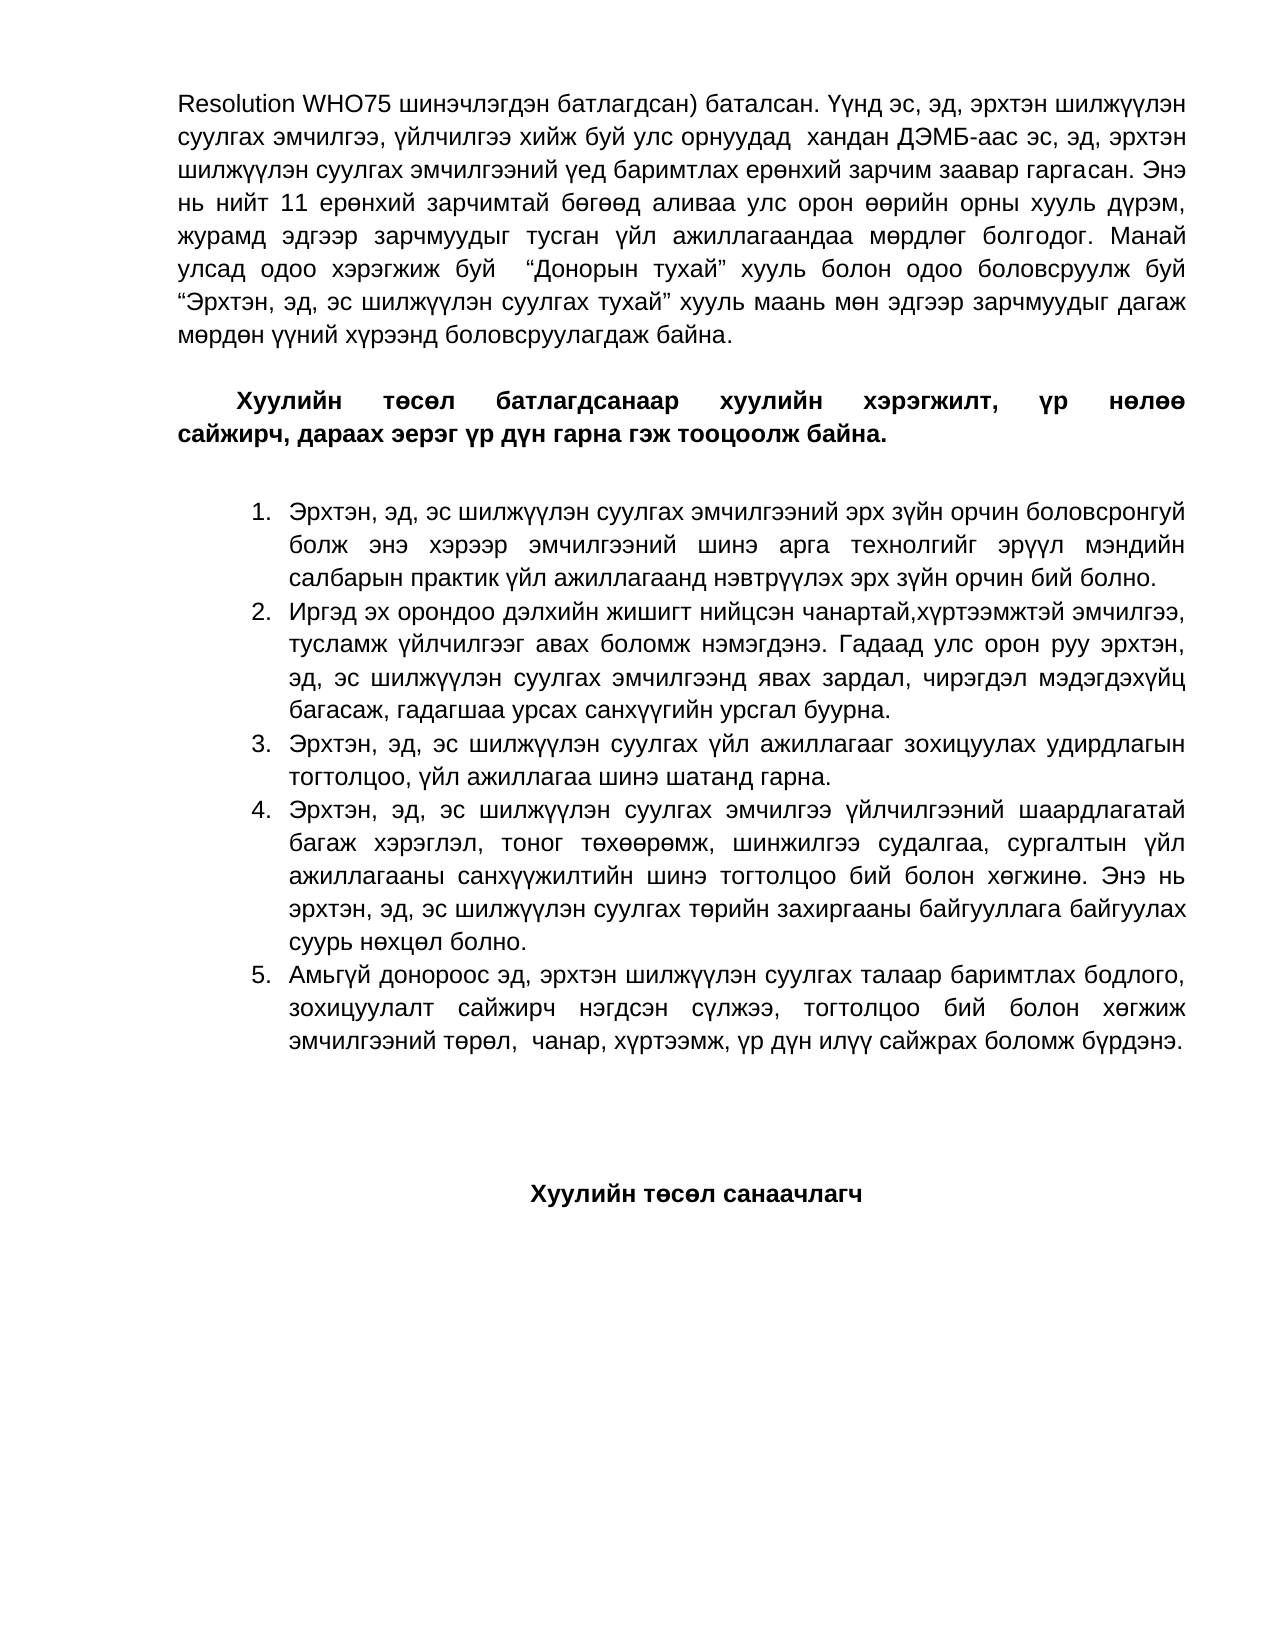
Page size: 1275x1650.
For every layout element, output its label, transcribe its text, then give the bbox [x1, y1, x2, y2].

list Иргэд эх орондоо дэлхийн жишигт нийцсэн чанартай,хүртээмжтэй эмчилгээ, тусламж үйлчилгээг авах боломж нэмэгдэнэ. Гадаад улс орон руу эрхтэн, эд, эс шилжүүлэн суулгах эмчилгээнд явах зардал, чирэгдэл мэдэгдэхүйц багасаж, гадагшаа урсах санхүүгийн урсгал буурна. [251, 596, 1186, 724]
text Хуулийн төсөл батлагдсанаар хуулийн хэрэгжилт, үр нөлөө сайжирч, дараах эерэг үр дүн гарна гэж тооцоолж байна. [177, 386, 1186, 448]
list Эрхтэн, эд, эс шилжүүлэн суулгах үйл ажиллагааг зохицуулах удирдлагын тогтолцоо, үйл ажиллагаа шинэ шатанд гарна. [251, 728, 1186, 790]
list Эрхтэн, эд, эс шилжүүлэн суулгах эмчилгээ үйлчилгээний шаардлагатай багаж хэрэглэл, тоног төхөөрөмж, шинжилгээ судалгаа, сургалтын үйл ажиллагааны санхүүжилтийн шинэ тогтолцоо бий болон хөгжинө. Энэ нь эрхтэн, эд, эс шилжүүлэн суулгах төрийн захиргааны байгууллага байгуулах суурь нөхцөл болно. [251, 794, 1186, 955]
text Хуулийн төсөл санаачлагч [177, 1179, 1186, 1207]
list Эрхтэн, эд, эс шилжүүлэн суулгах эмчилгээний эрх зүйн орчин боловсронгуй болж энэ хэрээр эмчилгээний шинэ арга технолгийг эрүүл мэндийн салбарын практик үйл ажиллагаанд нэвтрүүлэх эрх зүйн орчин бий болно. [251, 497, 1186, 592]
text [177, 89, 1186, 348]
list Амьгүй донороос эд, эрхтэн шилжүүлэн суулгах талаар баримтлах бодлого, зохицуулалт сайжирч нэгдсэн сүлжээ, тогтолцоо бий болон хөгжиж эмчилгээний төрөл, чанар, хүртээмж, үр дүн илүү сайжрах боломж бүрдэнэ. [251, 960, 1186, 1054]
